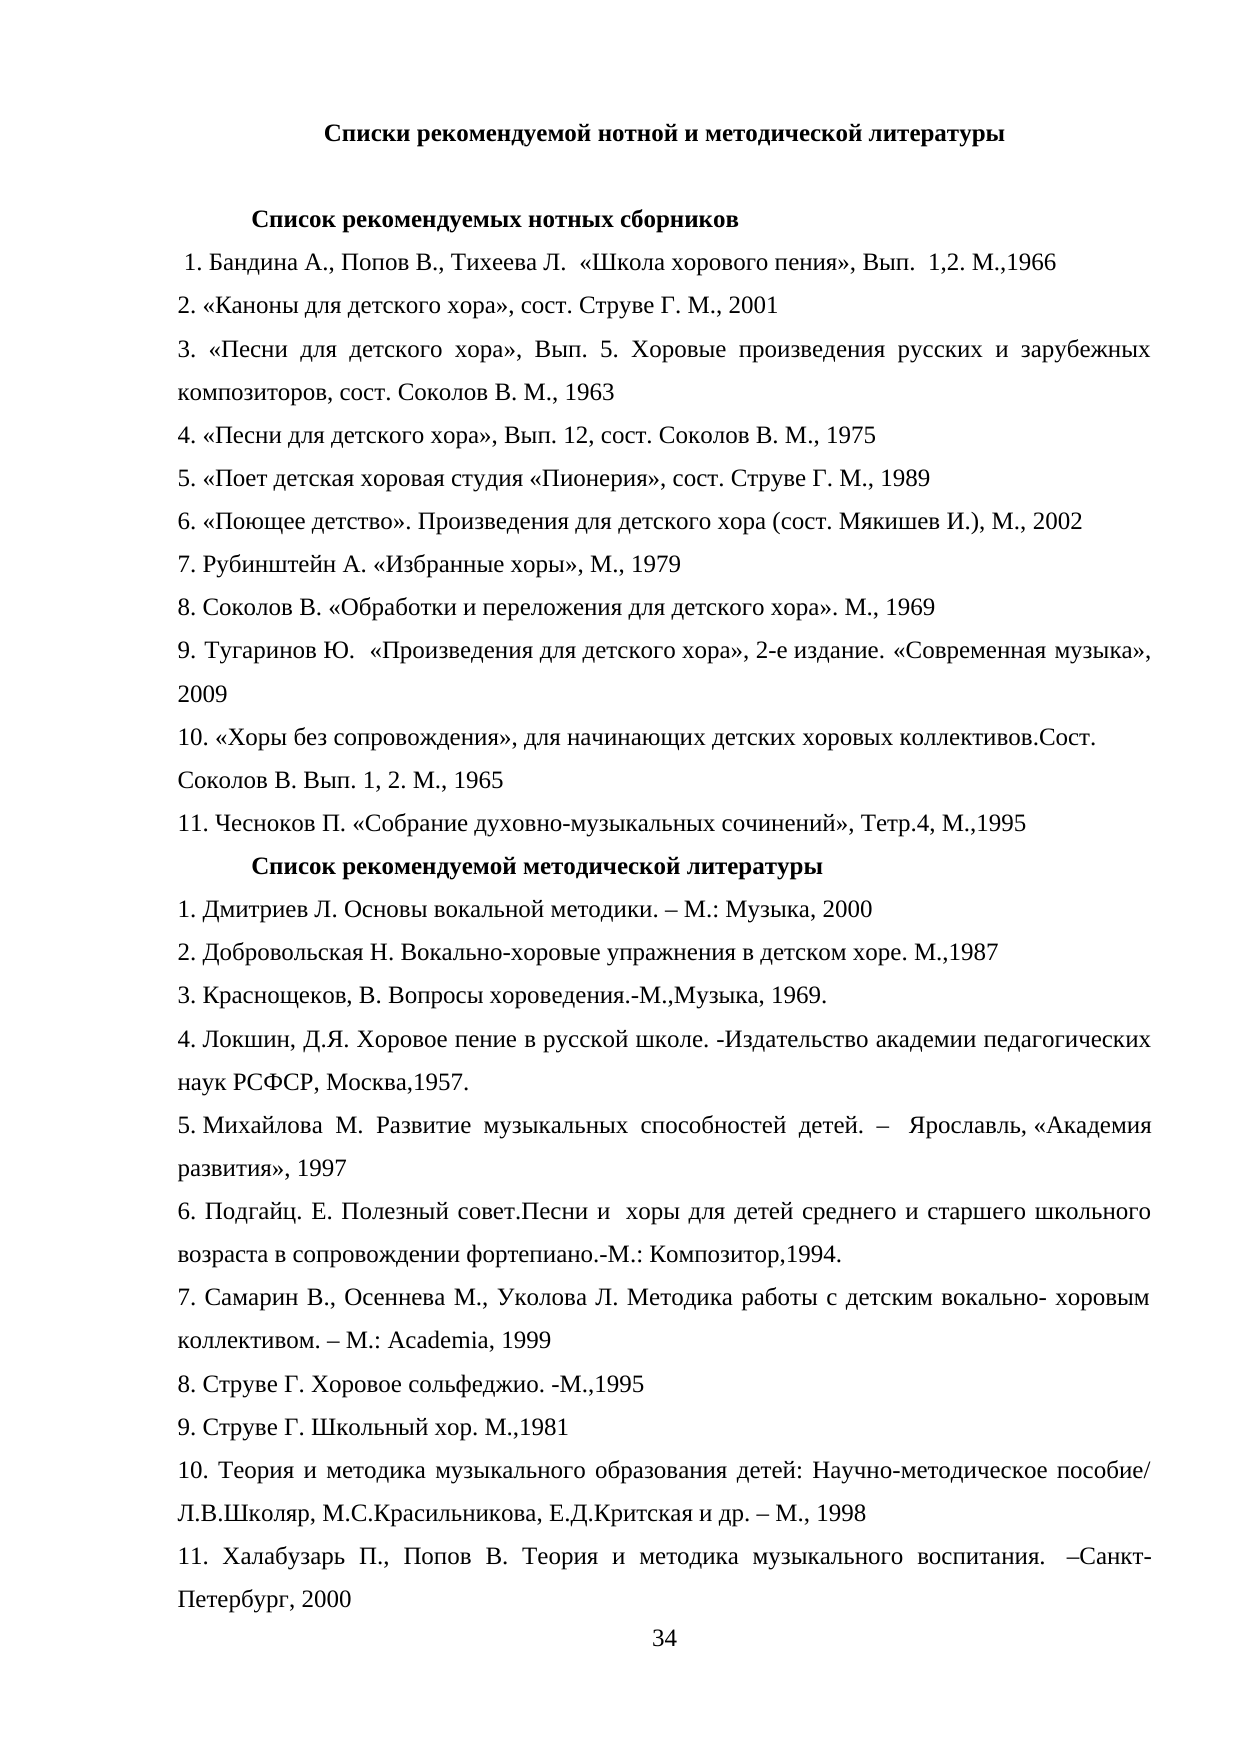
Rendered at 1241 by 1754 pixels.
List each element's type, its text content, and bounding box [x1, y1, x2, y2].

text 7. Рубинштейн А. «Избранные хоры», М., 1979 [177, 549, 1152, 578]
text 4. «Песни для детского хора», Вып. 12, сост. Соколов В. М., 1975 [177, 420, 1152, 449]
text 2. Добровольская Н. Вокально-хоровые упражнения в детском хоре. М.,1987 [177, 937, 1152, 966]
text Список рекомендуемых нотных сборников [177, 204, 1152, 233]
text 5. Михайлова М. Развитие музыкальных способностей детей. – Ярославль, «Академия развития», 1997 [177, 1110, 1152, 1182]
text 4. Локшин, Д.Я. Хоровое пение в русской школе. -Издательство академии педагогических наук РСФСР, Москва,1957. [177, 1024, 1152, 1096]
text 2. «Каноны для детского хора», сост. Струве Г. М., 2001 [177, 291, 1152, 319]
text 6. «Поющее детство». Произведения для детского хора (сост. Мякишев И.), М., 2002 [177, 506, 1152, 535]
text 7. Самарин В., Осеннева М., Уколова Л. Методика работы с детским вокально- хоровым коллективом. – М.: Academia, 1999 [177, 1282, 1152, 1354]
text 5. «Поет детская хоровая студия «Пионерия», сост. Струве Г. М., 1989 [177, 463, 1152, 492]
text 1. Бандина А., Попов В., Тихеева Л. «Школа хорового пения», Вып. 1,2. М.,1966 [177, 247, 1152, 276]
text 8. Соколов В. «Обработки и переложения для детского хора». М., 1969 [177, 592, 1152, 621]
text Списки рекомендуемой нотной и методической литературы [177, 118, 1152, 147]
text 10. «Хоры без сопровождения», для начинающих детских хоровых коллективов.Сост. Соколов В. Вып. 1, ., 1965 [177, 722, 1152, 794]
text 11. Чесноков П. «Собрание духовно-музыкальных сочинений», Тетр.4, М.,1995 [177, 808, 1152, 837]
text 8. Струве Г. Хоровое сольфеджио. -М.,1995 [177, 1369, 1152, 1397]
text 3. «Песни для детского хора», Вып. 5. Хоровые произведения русских и зарубежных композиторов, сост. Соколов В. М., 1963 [177, 334, 1152, 406]
text 1. Дмитриев Л. Основы вокальной методики. – М.: Музыка, 2000 [177, 894, 1152, 923]
text 6. Подгайц. Е. Полезный совет.Песни и хоры для детей среднего и старшего школьного возраста в сопровождении фортепиано.-М.: Композитор,1994. [177, 1196, 1152, 1268]
text 10. Теория и методика музыкального образования детей: Научно-методическое пособие/ Л.В.Школяр, М.С.Красильникова, Е.Д.Критская и др. – М., 1998 [177, 1455, 1152, 1527]
text 9. Струве Г. Школьный хор. М.,1981 [177, 1412, 1152, 1441]
text 9. Тугаринов Ю. «Произведения для детского хора», 2-е издание. «Современная музыка», 2009 [177, 636, 1152, 707]
text 11. Халабузарь П., Попов В. Теория и методика музыкального воспитания. –Санкт-Петербург, 2000 [177, 1541, 1152, 1613]
text 3. Краснощеков, В. Вопросы хороведения.-М.,Музыка, 1969. [177, 981, 1152, 1009]
text Список рекомендуемой методической литературы [177, 851, 1152, 880]
